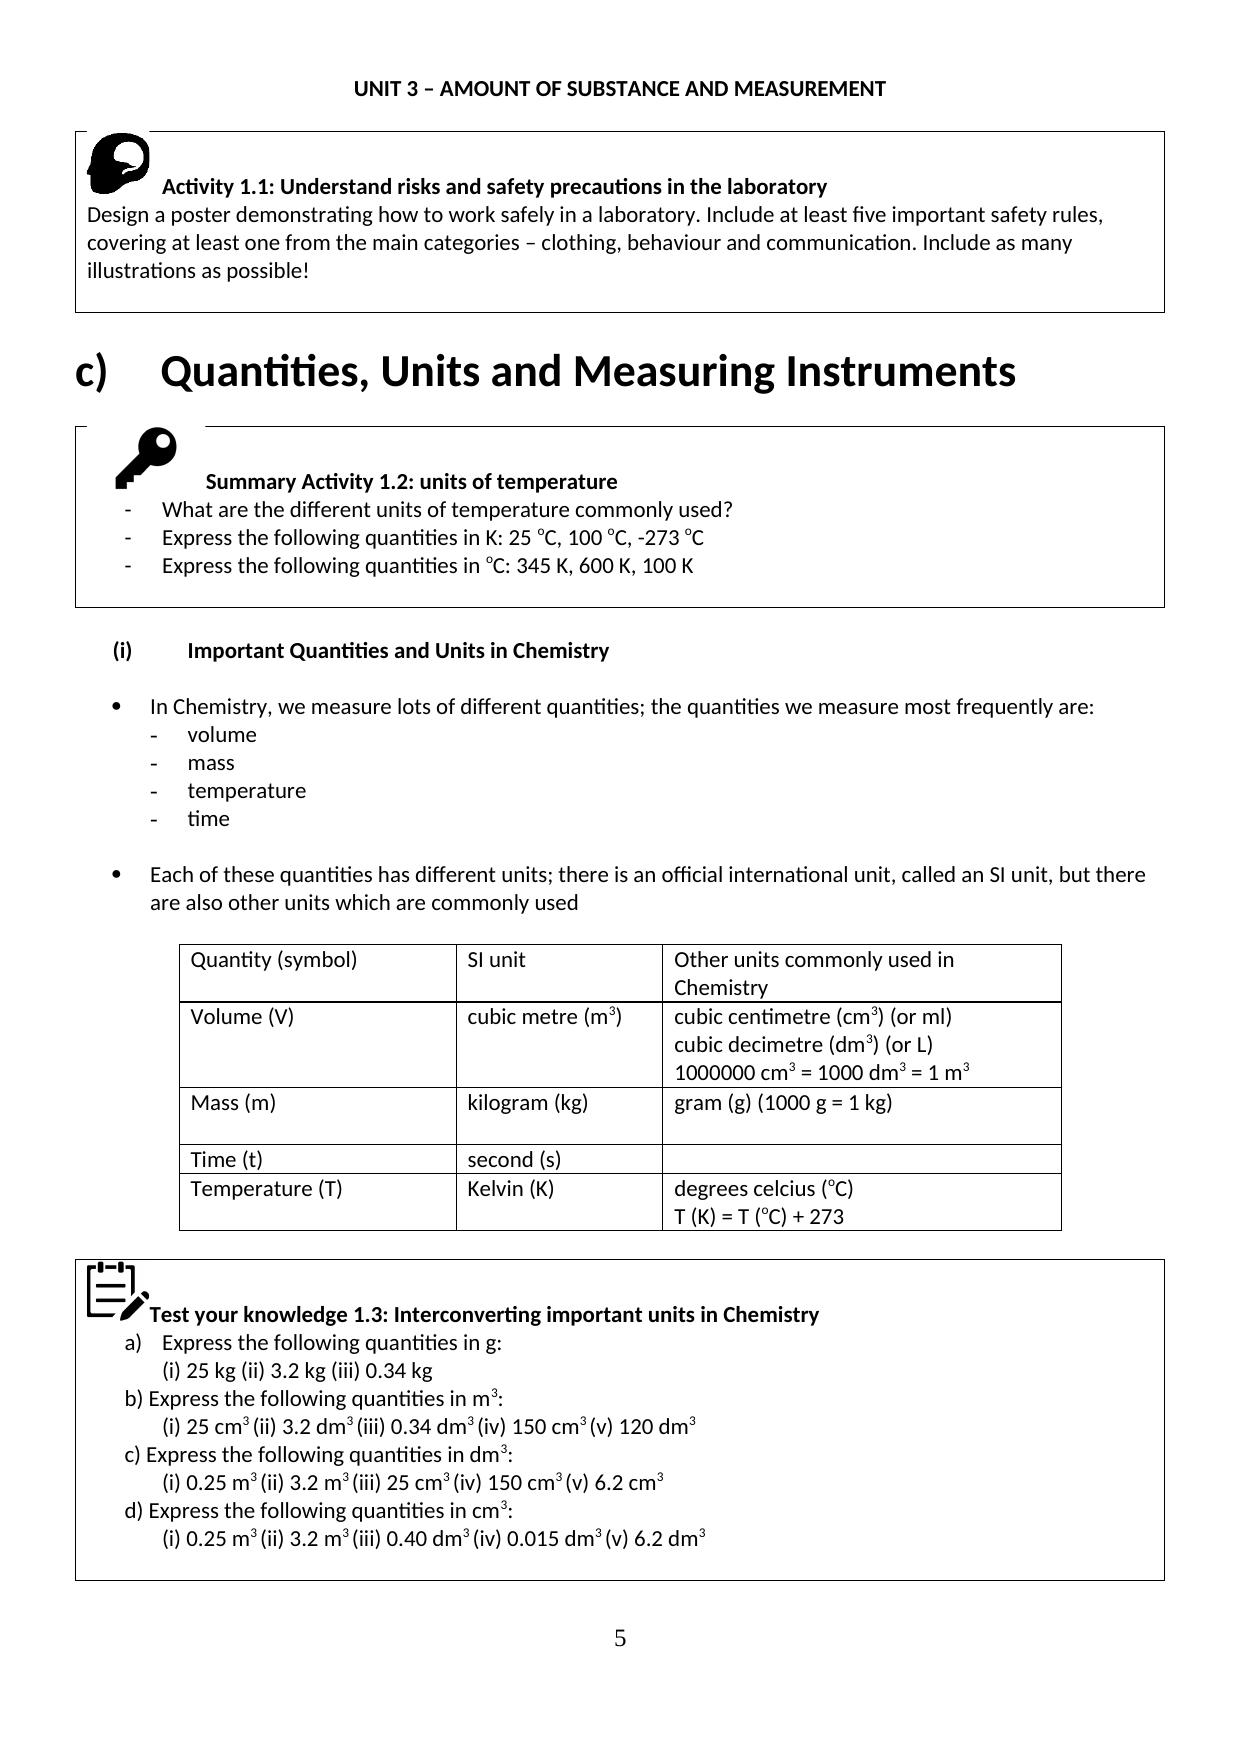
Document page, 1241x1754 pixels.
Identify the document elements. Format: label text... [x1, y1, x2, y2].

list In Chemistry, we measure lots of different quantities; the quantities we measure most frequently are: [112, 692, 1165, 720]
table_cell cubic centimetre (cm3) (or ml) cubic decimetre (dm3) (or L) 1000000 cm3 = 1000 dm3 = 1 m3 [663, 1003, 1061, 1087]
list Quantities, Units and Measuring Instruments [75, 342, 1165, 398]
table_cell degrees celcius (oC) T (K) = T (oC) + 273 [663, 1174, 1061, 1230]
table_cell Temperature (T) [180, 1174, 456, 1230]
table_cell cubic metre (m3) [457, 1003, 662, 1087]
table_header Test your knowledge 1.3: Interconverting important units in Chemistry Express the following quantities in g: (i) 25 kg (ii) 3.2 kg (iii) 0.34 kg b) Express the following quantities in m3: (i) 25 cm3 (ii) 3.2 dm3 (iii) 0.34 dm3 (iv) 150 cm3 (v) 120 dm3 c) Express the following quantities in dm3: (i) 0.25 m3 (ii) 3.2 m3 (iii) 25 cm3 (iv) 150 cm3 (v) 6.2 cm3 d) Express the following quantities in cm3: (i) 0.25 m3 (ii) 3.2 m3 (iii) 0.40 dm3 (iv) 0.015 dm3 (v) 6.2 dm3 [76, 1260, 1164, 1580]
picture [86, 1260, 150, 1323]
table_cell Kelvin (K) [457, 1174, 662, 1230]
picture [86, 426, 206, 490]
list volume [150, 720, 1165, 748]
table_header Activity 1.1: Understand risks and safety precautions in the laboratory Design a poster demonstrating how to work safely in a laboratory. Include at least five important safety rules, covering at least one from the main categories – clothing, behaviour and communication. Include as many illustrations as possible! [76, 132, 1164, 312]
table_cell kilogram (kg) [457, 1088, 662, 1144]
table_cell [663, 1145, 1061, 1173]
table_cell gram (g) (1000 g = 1 kg) [663, 1088, 1061, 1144]
picture [86, 131, 150, 195]
table_cell Mass (m) [180, 1088, 456, 1144]
table_cell second (s) [457, 1145, 662, 1173]
list Important Quantities and Units in Chemistry [112, 636, 1165, 664]
list mass [150, 748, 1165, 776]
table_cell Volume (V) [180, 1003, 456, 1087]
table_header Quantity (symbol) [180, 945, 456, 1001]
table_header SI unit [457, 945, 662, 1001]
list Each of these quantities has different units; there is an official international unit, called an SI unit, but there are also other units which are commonly used [112, 860, 1165, 916]
list temperature [150, 776, 1165, 804]
table_cell Time (t) [180, 1145, 456, 1173]
list time [150, 804, 1165, 832]
table_header Other units commonly used in Chemistry [663, 945, 1061, 1001]
table_header Summary Activity 1.2: units of temperature What are the different units of temperature commonly used? Express the following quantities in K: 25 oC, 100 oC, -273 oC Express the following quantities in oC: 345 K, 600 K, 100 K [76, 427, 1164, 607]
